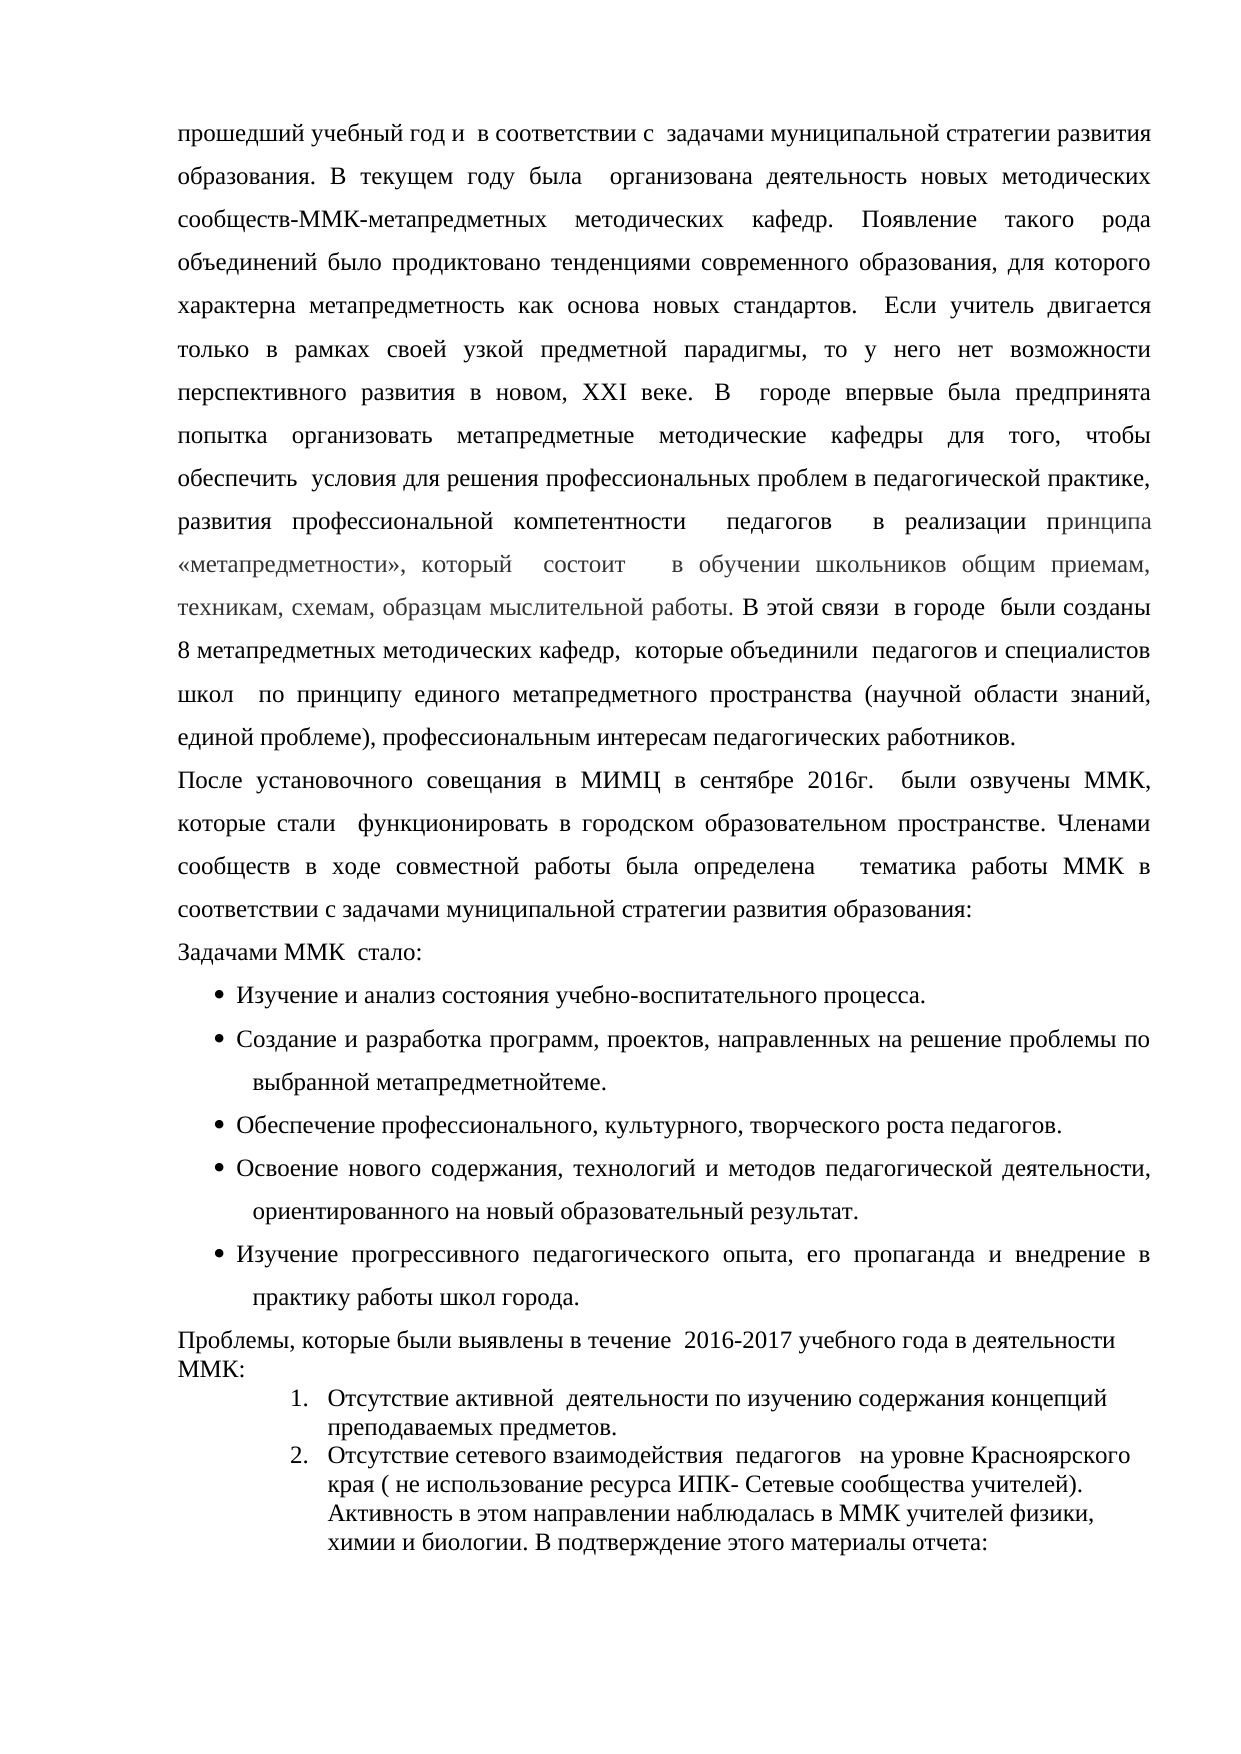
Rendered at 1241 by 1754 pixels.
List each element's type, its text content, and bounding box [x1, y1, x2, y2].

list Обеспечение профессионального, культурного, творческого роста педагогов. [215, 1110, 1152, 1139]
list Создание и разработка программ, проектов, направленных на решение проблемы по выбранной метапредметнойтеме. [215, 1024, 1152, 1096]
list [177, 118, 1152, 549]
list Задачами ММК стало: [177, 937, 1152, 966]
text Проблемы, которые были выявлены в течение 2016-2017 учебного года в деятельности ММК: [177, 1326, 1152, 1383]
list Активность в этом направлении наблюдалась в ММК учителей физики, химии и биологии. В подтверждение этого материалы отчета: [327, 1498, 1152, 1556]
list После установочного совещания в МИМЦ в сентябре 2016г. были озвучены ММК, которые стали функционировать в городском образовательном пространстве. Членами сообществ в ходе совместной работы была определена тематика работы ММК в соответствии с задачами муниципальной стратегии развития образования: [177, 765, 1152, 923]
list Изучение и анализ состояния учебно-воспитательного процесса. [215, 981, 1152, 1009]
list Изучение прогрессивного педагогического опыта, его пропаганда и внедрение в практику работы школ города. [215, 1239, 1152, 1311]
list Отсутствие активной деятельности по изучению содержания концепций преподаваемых предметов. [290, 1383, 1152, 1441]
list Отсутствие сетевого взаимодействия педагогов на уровне Красноярского края ( не использование ресурса ИПК- Сетевые сообщества учителей). [290, 1441, 1152, 1498]
list Освоение нового содержания, технологий и методов педагогической деятельности, ориентированного на новый образовательный результат. [215, 1153, 1152, 1225]
